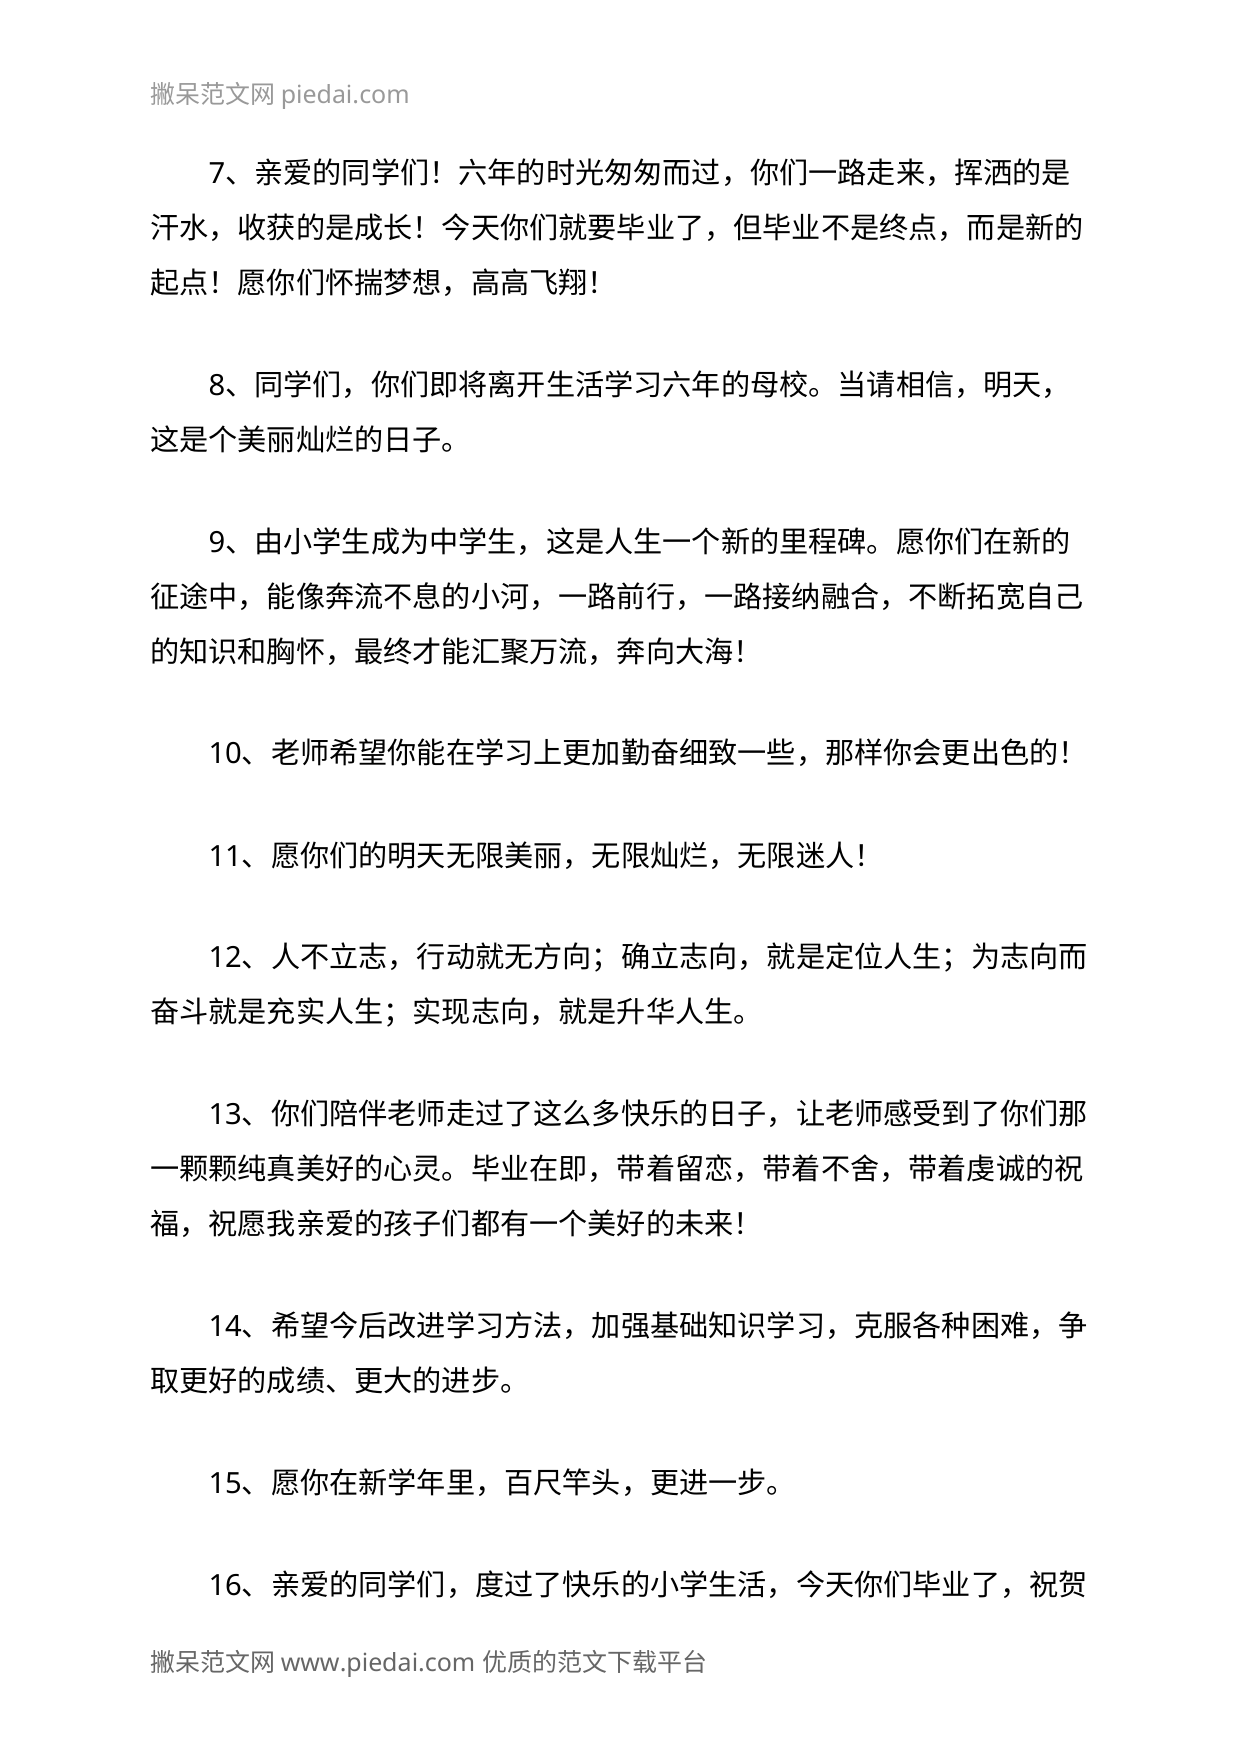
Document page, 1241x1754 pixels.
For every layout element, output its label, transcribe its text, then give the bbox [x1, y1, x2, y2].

text 9、由小学生成为中学生，这是人生一个新的里程碑。愿你们在新的征途中，能像奔流不息的小河，一路前行，一路接纳融合，不断拓宽自己的知识和胸怀，最终才能汇聚万流，奔向大海！ [150, 518, 1090, 671]
text 10、老师希望你能在学习上更加勤奋细致一些，那样你会更出色的！ [150, 730, 1090, 772]
text 7、亲爱的同学们！六年的时光匆匆而过，你们一路走来，挥洒的是汗水，收获的是成长！今天你们就要毕业了，但毕业不是终点，而是新的起点！愿你们怀揣梦想，高高飞翔！ [150, 150, 1090, 302]
text 13、你们陪伴老师走过了这么多快乐的日子，让老师感受到了你们那一颗颗纯真美好的心灵。毕业在即，带着留恋，带着不舍，带着虔诚的祝福，祝愿我亲爱的孩子们都有一个美好的未来！ [150, 1091, 1090, 1243]
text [150, 1561, 1090, 1604]
text 14、希望今后改进学习方法，加强基础知识学习，克服各种困难，争取更好的成绩、更大的进步。 [150, 1302, 1090, 1400]
text 12、人不立志，行动就无方向；确立志向，就是定位人生；为志向而奋斗就是充实人生；实现志向，就是升华人生。 [150, 934, 1090, 1031]
text 8、同学们，你们即将离开生活学习六年的母校。当请相信，明天，这是个美丽灿烂的日子。 [150, 362, 1090, 459]
text 11、愿你们的明天无限美丽，无限灿烂，无限迷人！ [150, 832, 1090, 874]
text 15、愿你在新学年里，百尺竿头，更进一步。 [150, 1459, 1090, 1502]
